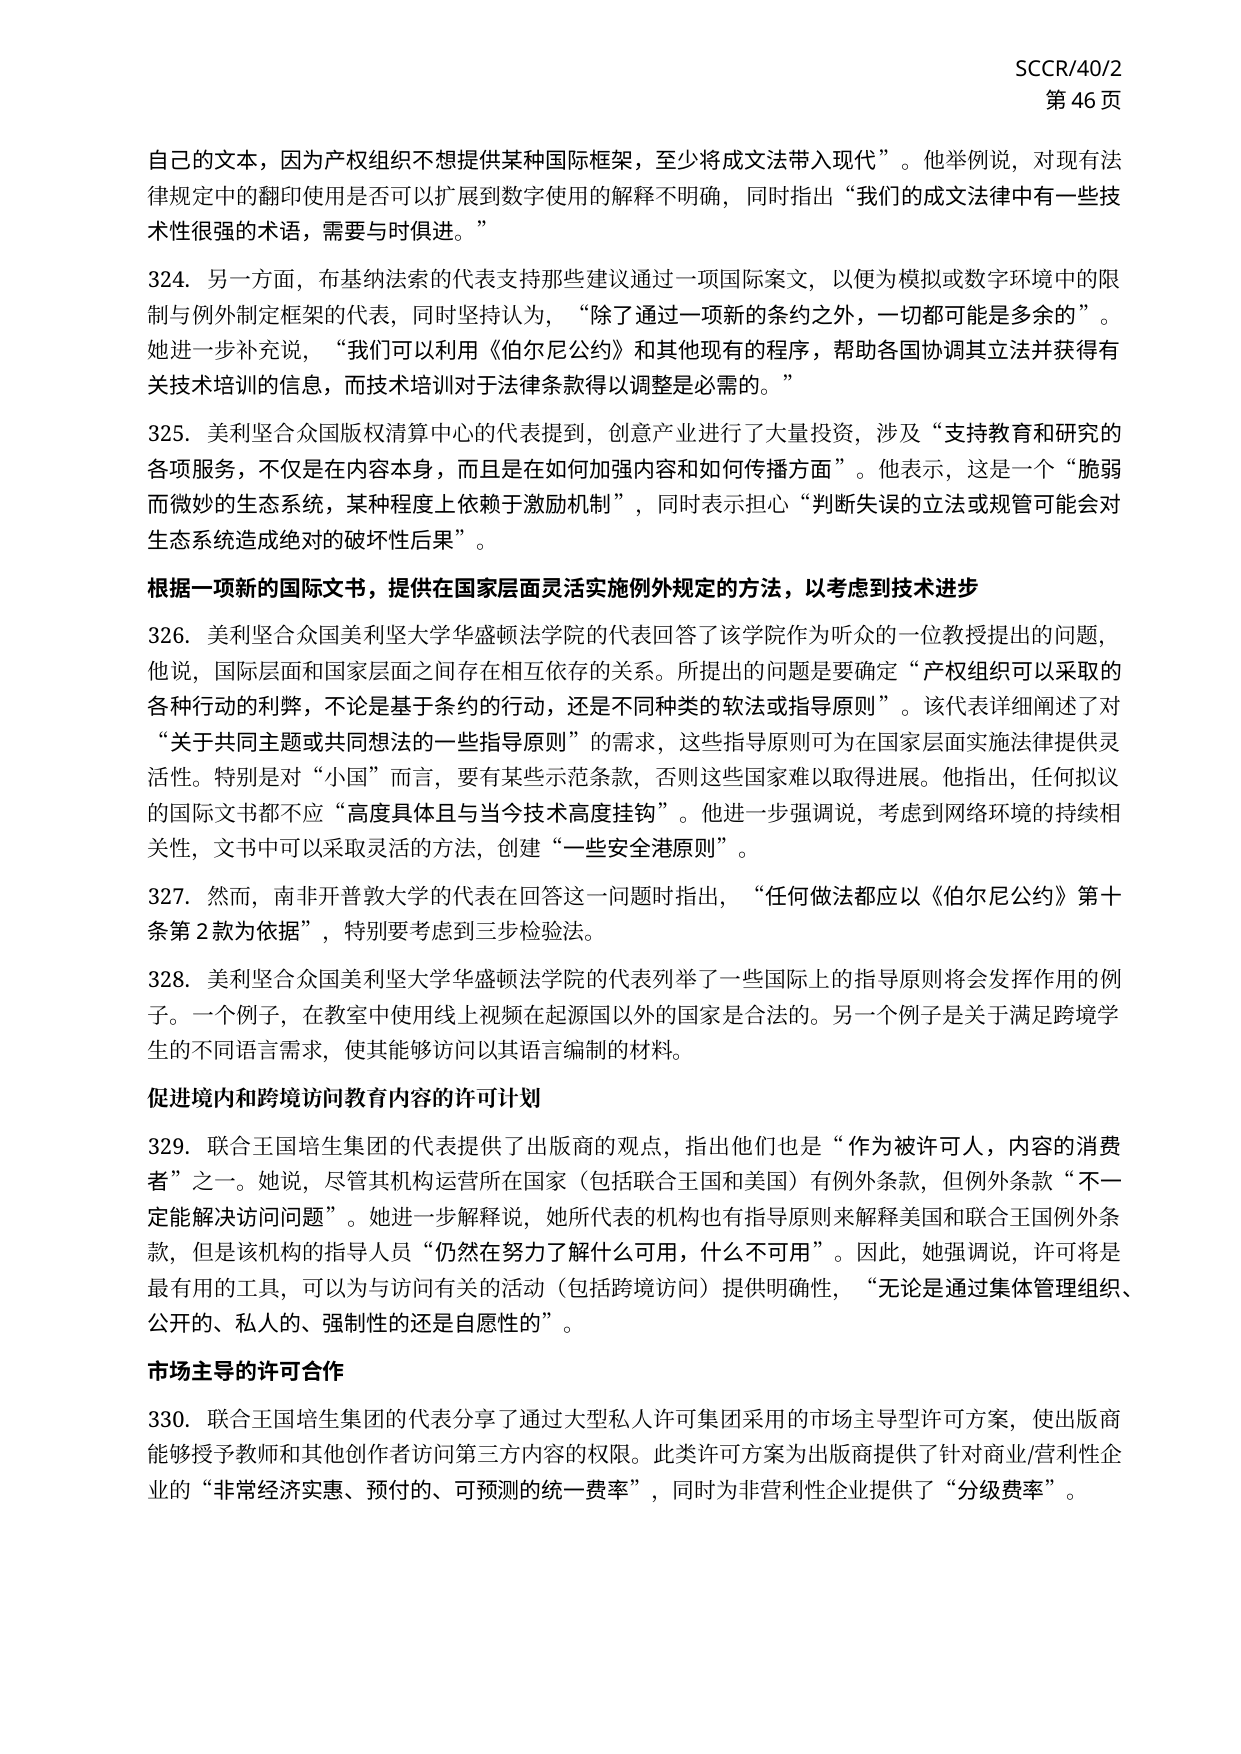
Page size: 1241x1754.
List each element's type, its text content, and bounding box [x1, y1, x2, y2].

list 另一方面，布基纳法索的代表支持那些建议通过一项国际案文，以便为模拟或数字环境中的限制与例外制定框架的代表，同时坚持认为，“除了通过一项新的条约之外，一切都可能是多余的”。她进一步补充说，“我们可以利用《伯尔尼公约》和其他现有的程序，帮助各国协调其立法并获得有关技术培训的信息，而技术培训对于法律条款得以调整是必需的。” [148, 258, 1122, 400]
list 美利坚合众国美利坚大学华盛顿法学院的代表列举了一些国际上的指导原则将会发挥作用的例子。一个例子，在教室中使用线上视频在起源国以外的国家是合法的。另一个例子是关于满足跨境学生的不同语言需求，使其能够访问以其语言编制的材料。 [148, 958, 1122, 1065]
list 联合王国培生集团的代表提供了出版商的观点，指出他们也是“作为被许可人，内容的消费者”之一。她说，尽管其机构运营所在国家（包括联合王国和美国）有例外条款，但例外条款“不一定能解决访问问题”。她进一步解释说，她所代表的机构也有指导原则来解释美国和联合王国例外条款，但是该机构的指导人员“仍然在努力了解什么可用，什么不可用”。因此，她强调说，许可将是最有用的工具，可以为与访问有关的活动（包括跨境访问）提供明确性，“无论是通过集体管理组织、公开的、私人的、强制性的还是自愿性的”。 [148, 1125, 1122, 1338]
list 美利坚合众国美利坚大学华盛顿法学院的代表回答了该学院作为听众的一位教授提出的问题，他说，国际层面和国家层面之间存在相互依存的关系。所提出的问题是要确定“产权组织可以采取的各种行动的利弊，不论是基于条约的行动，还是不同种类的软法或指导原则”。该代表详细阐述了对“关于共同主题或共同想法的一些指导原则”的需求，这些指导原则可为在国家层面实施法律提供灵活性。特别是对“小国”而言，要有某些示范条款，否则这些国家难以取得进展。他指出，任何拟议的国际文书都不应“高度具体且与当今技术高度挂钩”。他进一步强调说，考虑到网络环境的持续相关性，文书中可以采取灵活的方法，创建“一些安全港原则”。 [148, 615, 1122, 863]
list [148, 140, 1122, 246]
list 联合王国培生集团的代表分享了通过大型私人许可集团采用的市场主导型许可方案，使出版商能够授予教师和其他创作者访问第三方内容的权限。此类许可方案为出版商提供了针对商业/营利性企业的“非常经济实惠、预付的、可预测的统一费率”，同时为非营利性企业提供了“分级费率”。 [148, 1398, 1122, 1504]
list 然而，南非开普敦大学的代表在回答这一问题时指出，“任何做法都应以《伯尔尼公约》第十条第2款为依据”，特别要考虑到三步检验法。 [148, 875, 1122, 946]
text 市场主导的许可合作 [148, 1350, 1122, 1386]
list 美利坚合众国版权清算中心的代表提到，创意产业进行了大量投资，涉及“支持教育和研究的各项服务，不仅是在内容本身，而且是在如何加强内容和如何传播方面”。他表示，这是一个“脆弱而微妙的生态系统，某种程度上依赖于激励机制”，同时表示担心“判断失误的立法或规管可能会对生态系统造成绝对的破坏性后果”。 [148, 413, 1122, 554]
text 根据一项新的国际文书，提供在国家层面灵活实施例外规定的方法，以考虑到技术进步 [148, 567, 1122, 602]
text 促进境内和跨境访问教育内容的许可计划 [148, 1077, 1122, 1113]
